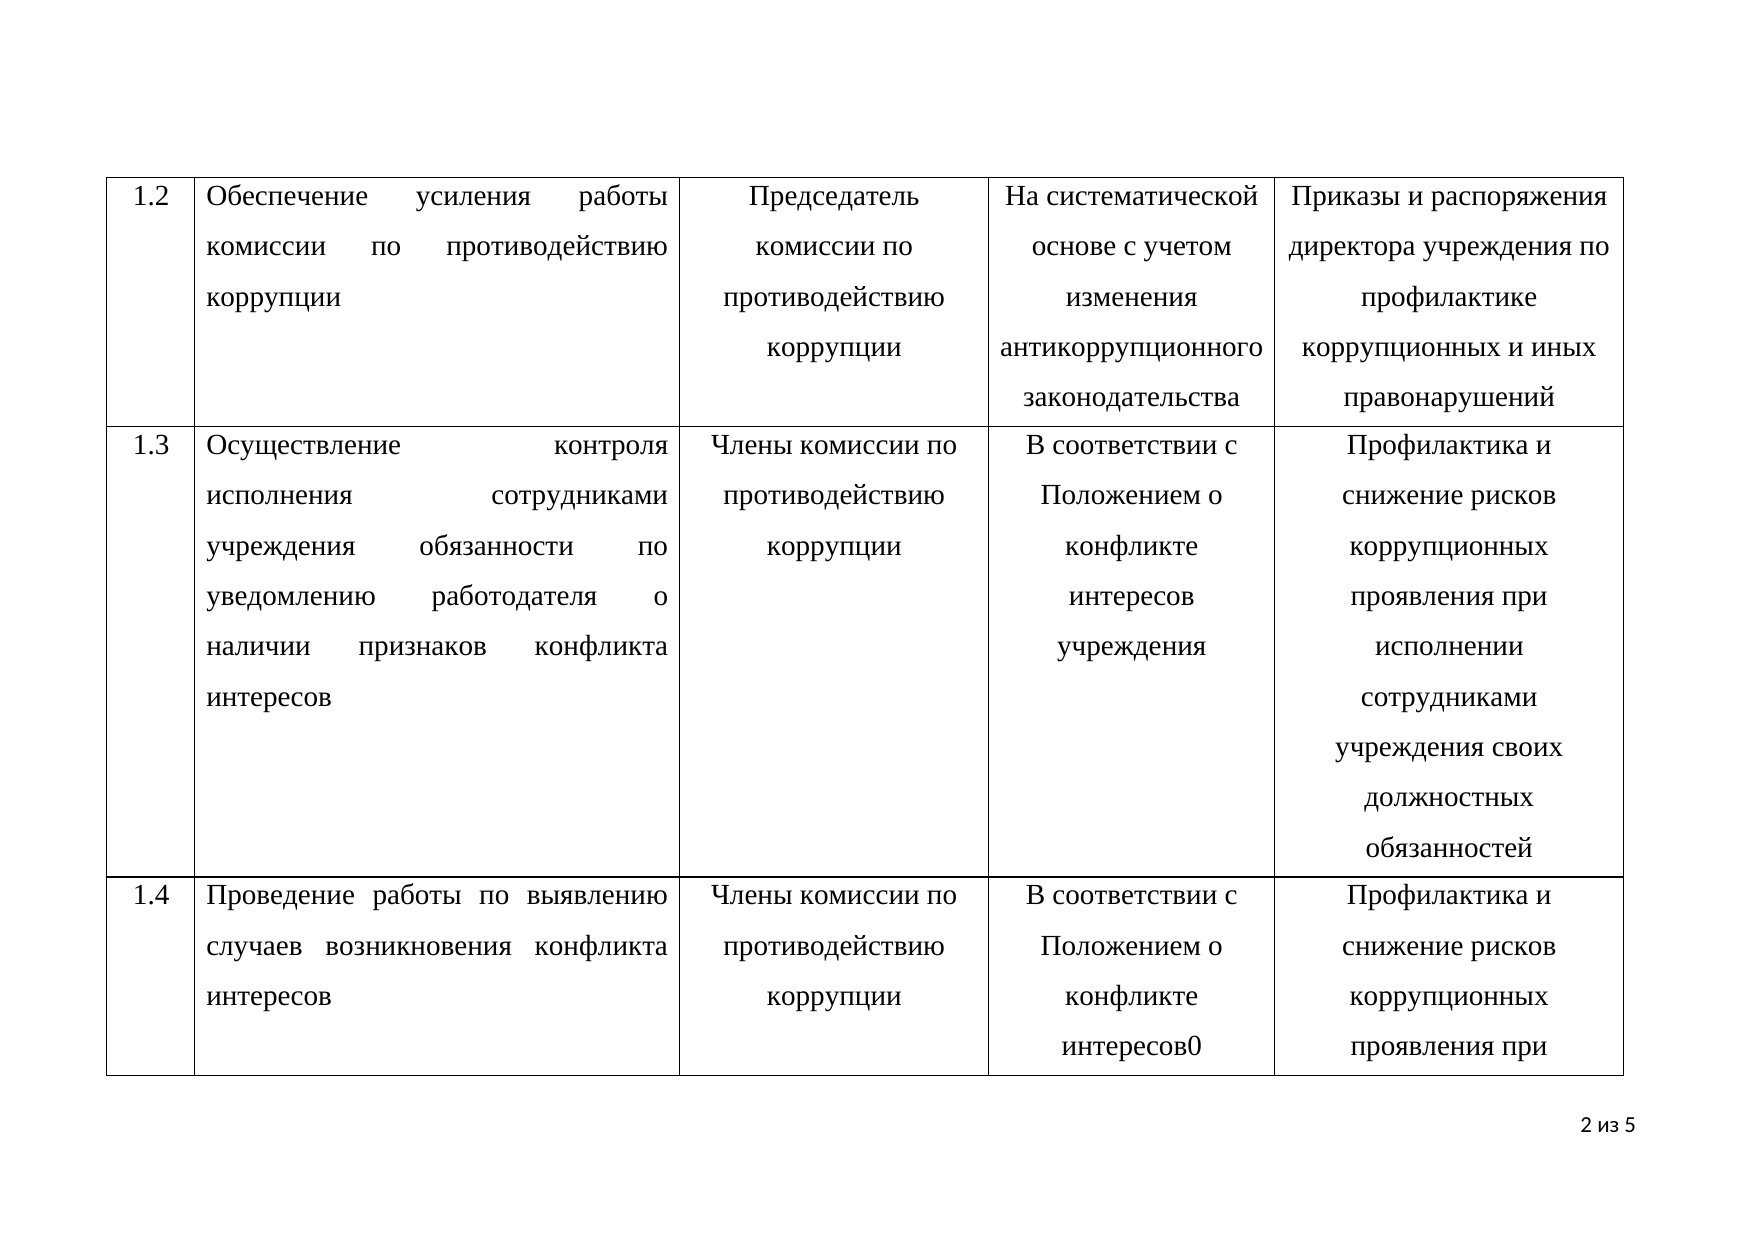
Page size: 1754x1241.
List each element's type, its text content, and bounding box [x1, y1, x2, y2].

table_cell 1.4 [107, 878, 194, 1075]
table_cell 1.2 [107, 178, 194, 426]
table_cell Члены комиссии по противодействию коррупции [680, 427, 988, 876]
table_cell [1275, 878, 1623, 1075]
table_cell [680, 178, 988, 426]
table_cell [680, 878, 988, 1075]
table_cell Осуществление контроля исполнения сотрудниками учреждения обязанности по уведомлению работодателя о наличии признаков конфликта интересов [195, 427, 679, 876]
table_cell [195, 878, 679, 1075]
table_cell Профилактика и снижение рисков коррупционных проявления при исполнении сотрудниками учреждения своих должностных обязанностей [1275, 427, 1623, 876]
table_cell В соответствии с Положением о конфликте интересов учреждения [989, 427, 1274, 876]
table_cell 1.3 [107, 427, 194, 876]
table_cell Обеспечение усиления работы комиссии по противодействию коррупции [195, 178, 679, 426]
table_cell Приказы и распоряжения директора учреждения по профилактике коррупционных и иных правонарушений [1275, 178, 1623, 426]
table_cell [989, 878, 1274, 1075]
table_cell На систематической основе с учетом изменения антикоррупционного законодательства [989, 178, 1274, 426]
